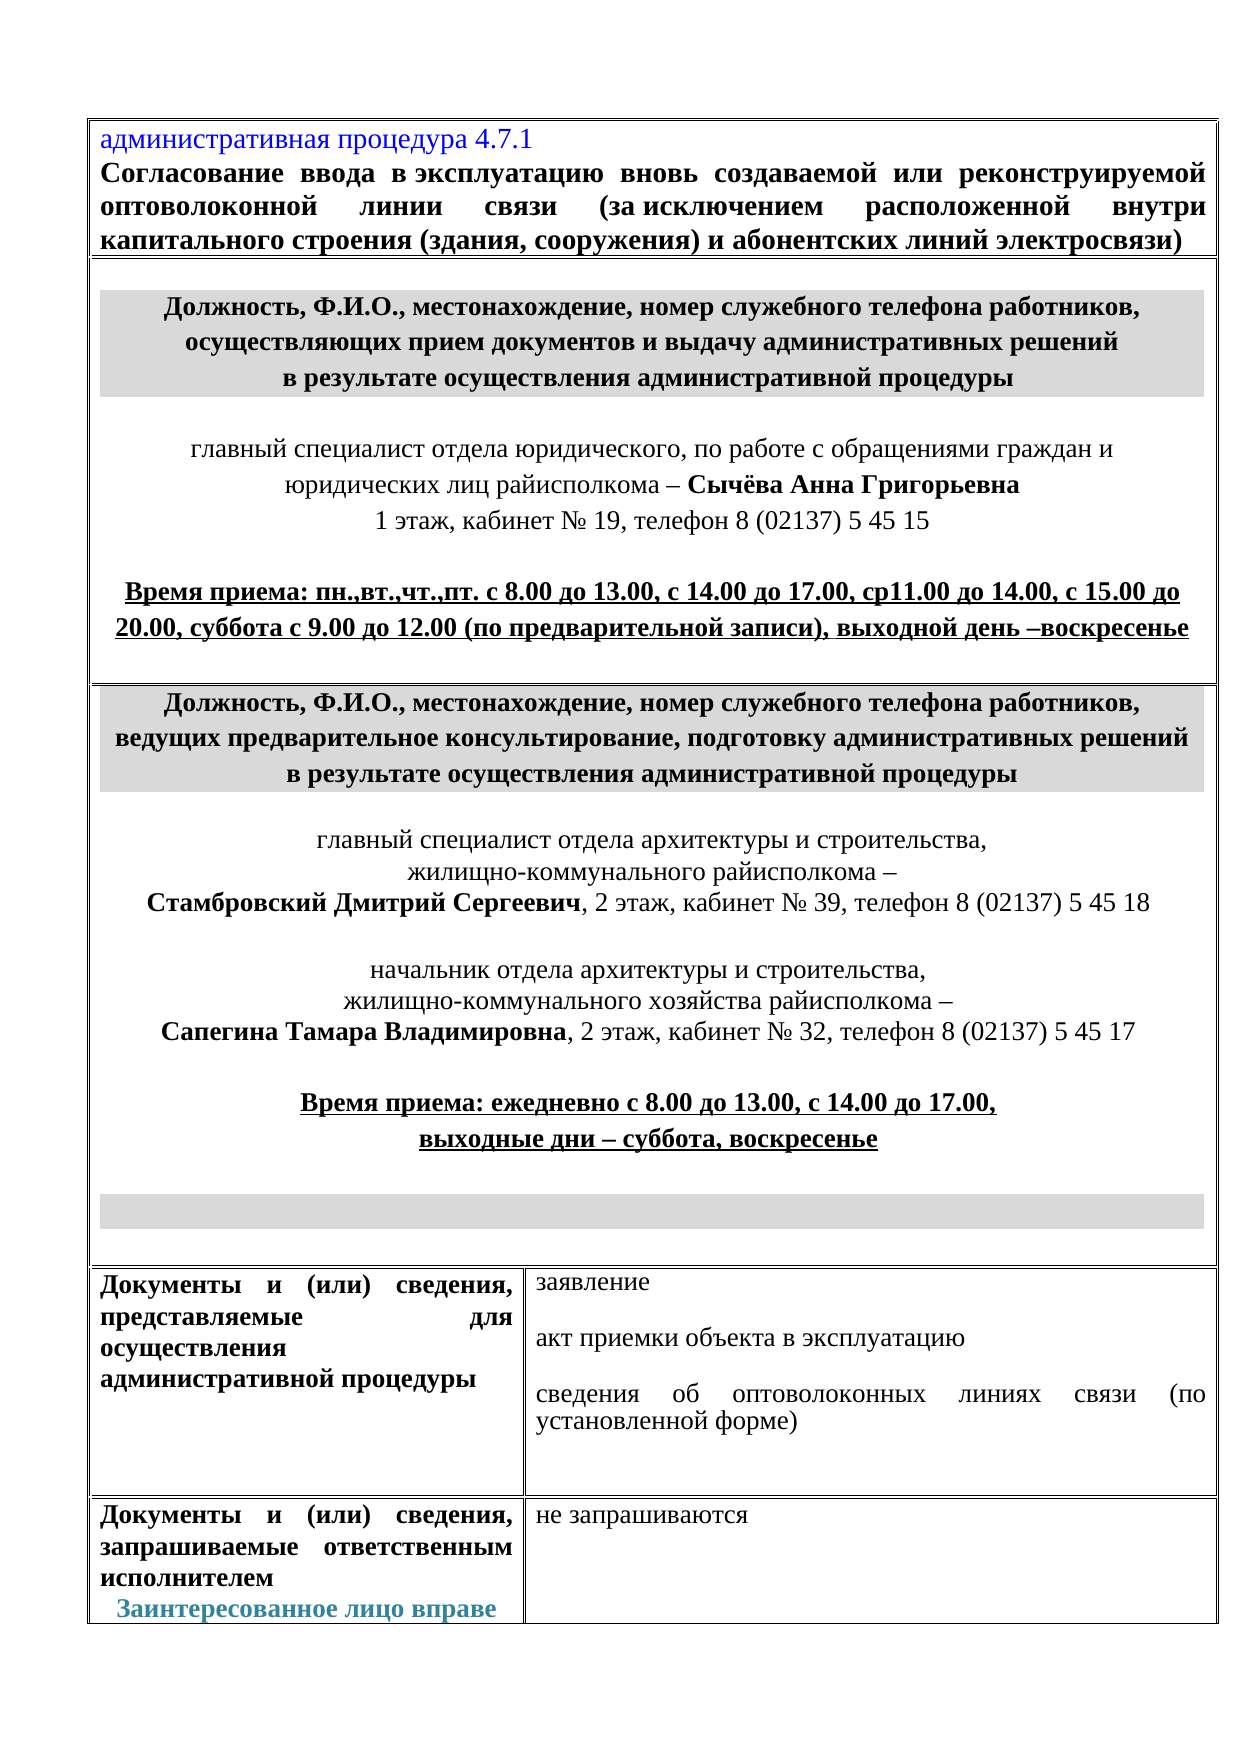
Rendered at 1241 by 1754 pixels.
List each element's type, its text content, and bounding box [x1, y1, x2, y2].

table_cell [89, 1495, 524, 1623]
table_cell не запрашиваются [526, 1499, 1216, 1623]
table_cell [90, 683, 1216, 1265]
table_cell заявление акт приемки объекта в эксплуатацию сведения об оптоволоконных линиях связи (по установленной форме) [526, 1269, 1216, 1495]
table_cell Документы и (или) сведения, представляемые для осуществления административной процедуры [89, 1265, 524, 1495]
table_header административная процедура 4.7.1 Согласование ввода в эксплуатацию вновь создаваемой или реконструируемой оптоволоконной линии связи (за исключением расположенной внутри капитального строения (здания, сооружения) и абонентских линий электросвязи) [89, 119, 1218, 255]
table_cell [89, 255, 1218, 682]
